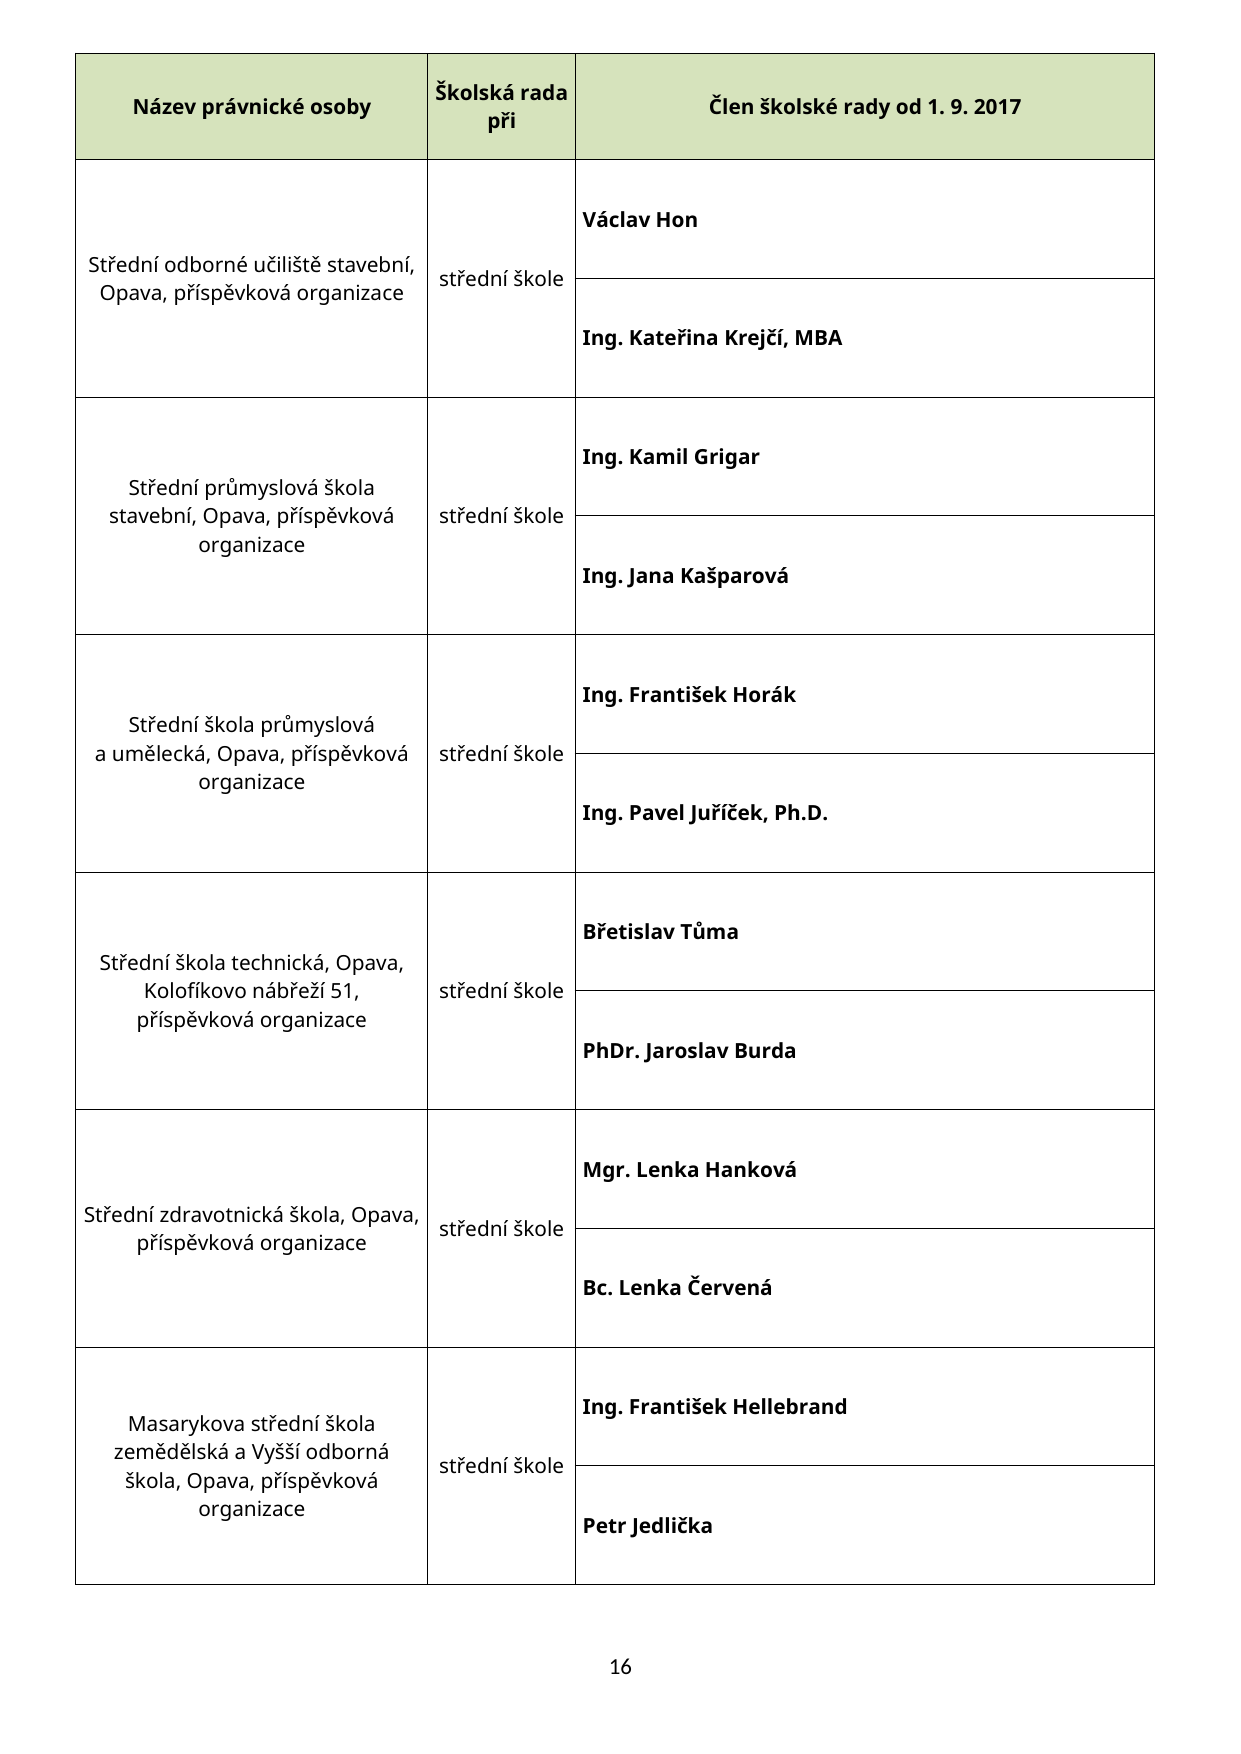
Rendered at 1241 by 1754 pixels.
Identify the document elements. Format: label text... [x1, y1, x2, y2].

table_cell Střední zdravotnická škola, Opava, příspěvková organizace [76, 1110, 427, 1347]
table_cell Ing. František Horák [576, 635, 1154, 753]
table_cell Břetislav Tůma [576, 873, 1154, 990]
table_cell Petr Jedlička [576, 1466, 1154, 1584]
table_cell Ing. František Hellebrand [576, 1348, 1154, 1465]
table_cell střední škole [428, 398, 575, 634]
table_cell střední škole [428, 1110, 575, 1347]
table_cell Střední odborné učiliště stavební, Opava, příspěvková organizace [76, 160, 427, 397]
table_cell střední škole [428, 635, 575, 872]
table_header Školská rada při [428, 54, 575, 159]
table_header Název právnické osoby [76, 54, 427, 159]
table_header Člen školské rady od 1. 9. 2017 [576, 54, 1154, 159]
table_cell Ing. Kateřina Krejčí, MBA [576, 279, 1154, 397]
table_cell Václav Hon [576, 160, 1154, 278]
table_cell Bc. Lenka Červená [576, 1229, 1154, 1347]
table_cell Ing. Jana Kašparová [576, 516, 1154, 634]
table_cell Střední průmyslová škola stavební, Opava, příspěvková organizace [76, 398, 427, 634]
table_cell Střední škola průmyslová a umělecká, Opava, příspěvková organizace [76, 635, 427, 872]
table_cell střední škole [428, 873, 575, 1109]
table_cell střední škole [428, 160, 575, 397]
table_cell Ing. Kamil Grigar [576, 398, 1154, 515]
table_cell Masarykova střední škola zemědělská a Vyšší odborná škola, Opava, příspěvková organizace [76, 1348, 427, 1584]
table_cell střední škole [428, 1348, 575, 1584]
table_cell Střední škola technická, Opava, Kolofíkovo nábřeží 51, příspěvková organizace [76, 873, 427, 1109]
table_cell Mgr. Lenka Hanková [576, 1110, 1154, 1228]
table_cell Ing. Pavel Juříček, Ph.D. [576, 754, 1154, 872]
table_cell PhDr. Jaroslav Burda [576, 991, 1154, 1109]
